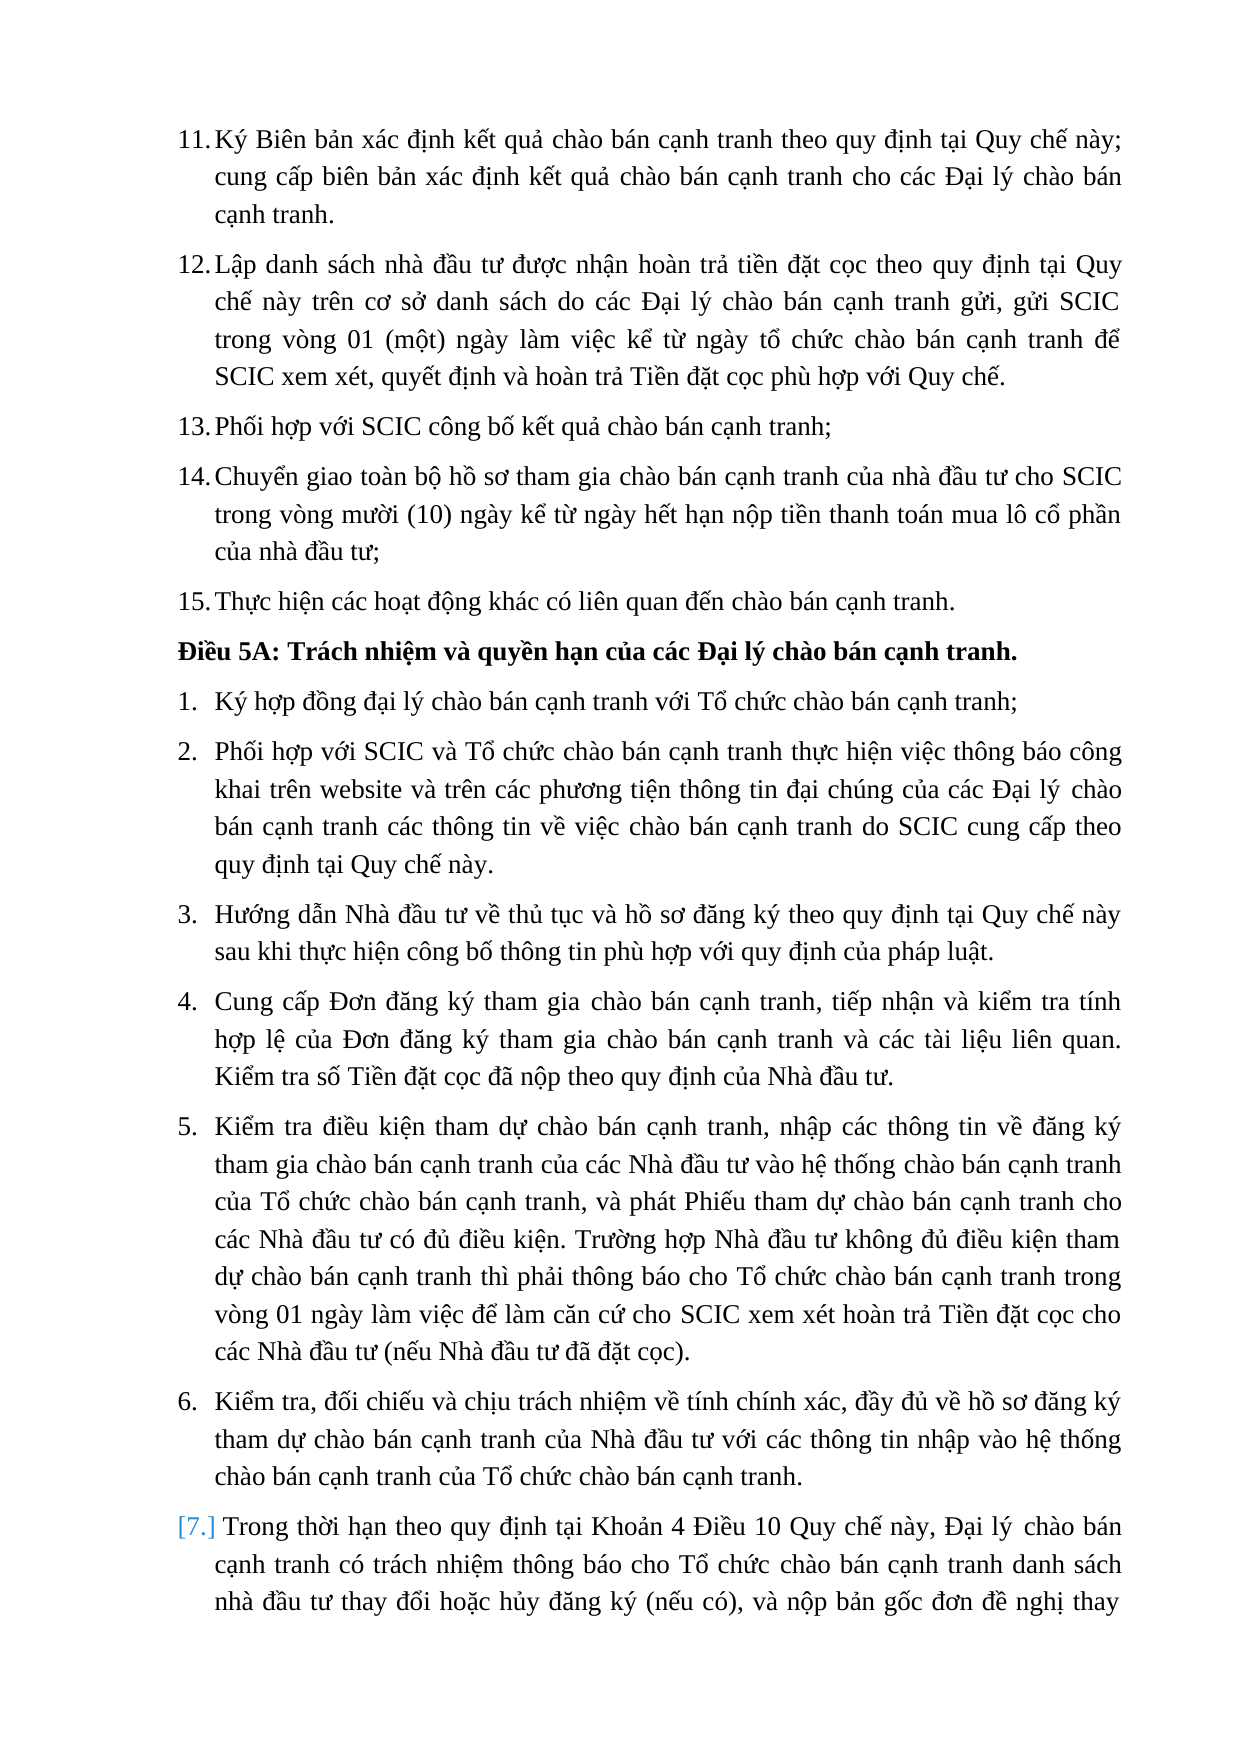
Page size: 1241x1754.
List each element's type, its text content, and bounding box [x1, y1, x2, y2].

list Ký hợp đồng đại lý chào bán cạnh tranh với Tổ chức chào bán cạnh tranh; [177, 681, 1122, 718]
list Lập danh sách nhà đầu tư được nhận hoàn trả tiền đặt cọc theo quy định tại Quy chế này trên cơ sở danh sách do các Đại lý chào bán cạnh tranh gửi, gửi SCIC trong vòng 01 (một) ngày làm việc kể từ ngày tổ chức chào bán cạnh tranh để SCIC xem xét, quyết định và hoàn trả Tiền đặt cọc phù hợp với Quy chế. [177, 243, 1122, 393]
text Điều 5A: Trách nhiệm và quyền hạn của các Đại lý chào bán cạnh tranh. [177, 631, 1122, 668]
list Hướng dẫn Nhà đầu tư về thủ tục và hồ sơ đăng ký theo quy định tại Quy chế này sau khi thực hiện công bố thông tin phù hợp với quy định của pháp luật. [177, 893, 1122, 968]
list Thực hiện các hoạt động khác có liên quan đến chào bán cạnh tranh. [177, 581, 1122, 618]
list Kiểm tra, đối chiếu và chịu trách nhiệm về tính chính xác, đầy đủ về hồ sơ đăng ký tham dự chào bán cạnh tranh của Nhà đầu tư với các thông tin nhập vào hệ thống chào bán cạnh tranh của Tổ chức chào bán cạnh tranh. [177, 1381, 1122, 1493]
list Phối hợp với SCIC công bố kết quả chào bán cạnh tranh; [177, 406, 1122, 443]
list Kiểm tra điều kiện tham dự chào bán cạnh tranh, nhập các thông tin về đăng ký tham gia chào bán cạnh tranh của các Nhà đầu tư vào hệ thống chào bán cạnh tranh của Tổ chức chào bán cạnh tranh, và phát Phiếu tham dự chào bán cạnh tranh cho các Nhà đầu tư có đủ điều kiện. Trường hợp Nhà đầu tư không đủ điều kiện tham dự chào bán cạnh tranh thì phải thông báo cho Tổ chức chào bán cạnh tranh trong vòng 01 ngày làm việc để làm căn cứ cho SCIC xem xét hoàn trả Tiền đặt cọc cho các Nhà đầu tư (nếu Nhà đầu tư đã đặt cọc). [177, 1106, 1122, 1368]
list Chuyển giao toàn bộ hồ sơ tham gia chào bán cạnh tranh của nhà đầu tư cho SCIC trong vòng mười (10) ngày kể từ ngày hết hạn nộp tiền thanh toán mua lô cổ phần của nhà đầu tư; [177, 456, 1122, 568]
list Ký Biên bản xác định kết quả chào bán cạnh tranh theo quy định tại Quy chế này; cung cấp biên bản xác định kết quả chào bán cạnh tranh cho các Đại lý chào bán cạnh tranh. [177, 118, 1122, 231]
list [177, 1506, 1122, 1618]
list Phối hợp với SCIC và Tổ chức chào bán cạnh tranh thực hiện việc thông báo công khai trên website và trên các phương tiện thông tin đại chúng của các Đại lý chào bán cạnh tranh các thông tin về việc chào bán cạnh tranh do SCIC cung cấp theo quy định tại Quy chế này. [177, 731, 1122, 881]
list Cung cấp Đơn đăng ký tham gia chào bán cạnh tranh, tiếp nhận và kiểm tra tính hợp lệ của Đơn đăng ký tham gia chào bán cạnh tranh và các tài liệu liên quan. Kiểm tra số Tiền đặt cọc đã nộp theo quy định của Nhà đầu tư. [177, 981, 1122, 1093]
